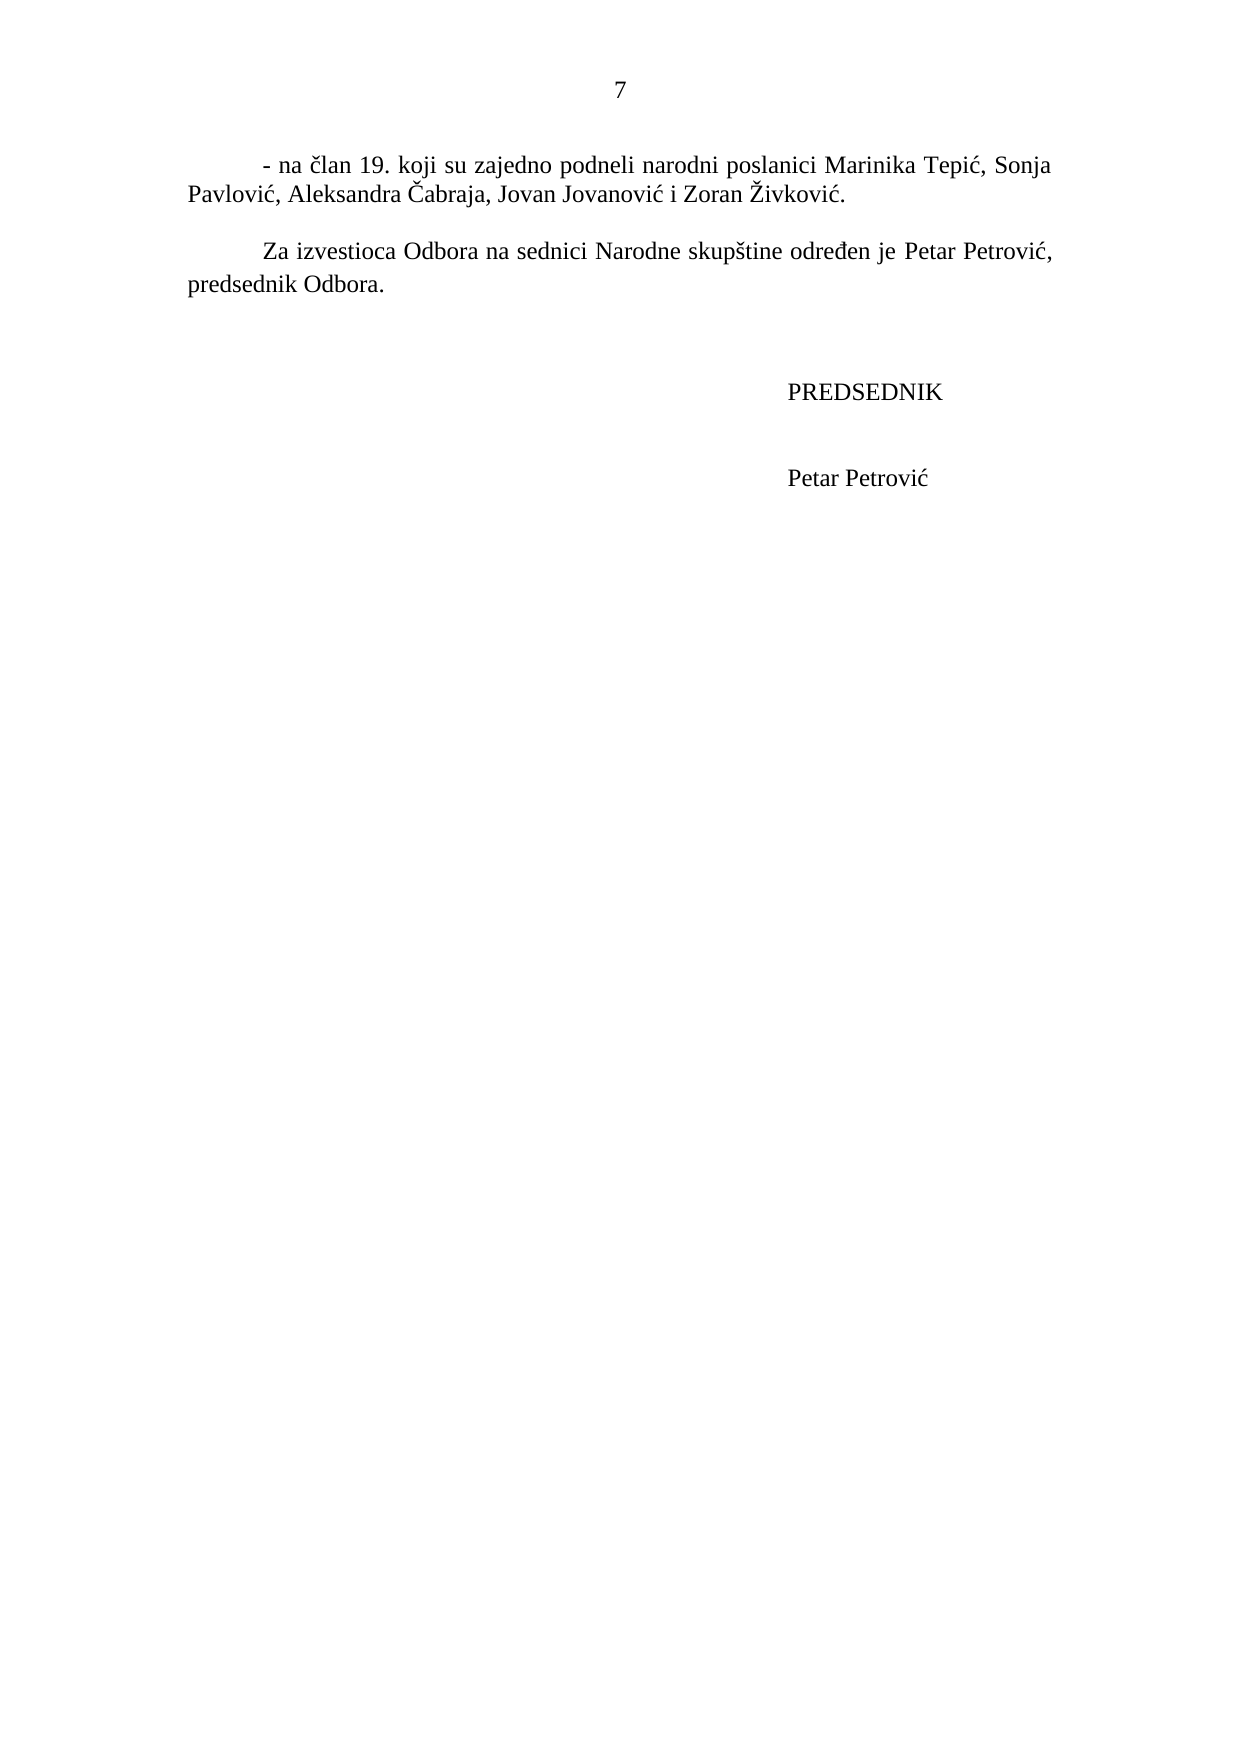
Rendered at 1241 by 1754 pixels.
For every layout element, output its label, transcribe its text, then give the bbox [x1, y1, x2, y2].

text - na član 19. koji su zajedno podneli narodni poslanici Marinika Tepić, Sonja Pavlović, Aleksandra Čabraja, Jovan Jovanović i Zoran Živković. [187, 150, 1053, 207]
text Petar Petrović [187, 463, 1053, 492]
text Za izvestioca Odbora na sednici Narodne skupštine određen je Petar Petrović, predsednik Odbora. [187, 236, 1053, 298]
text PREDSEDNIK [187, 377, 1053, 406]
